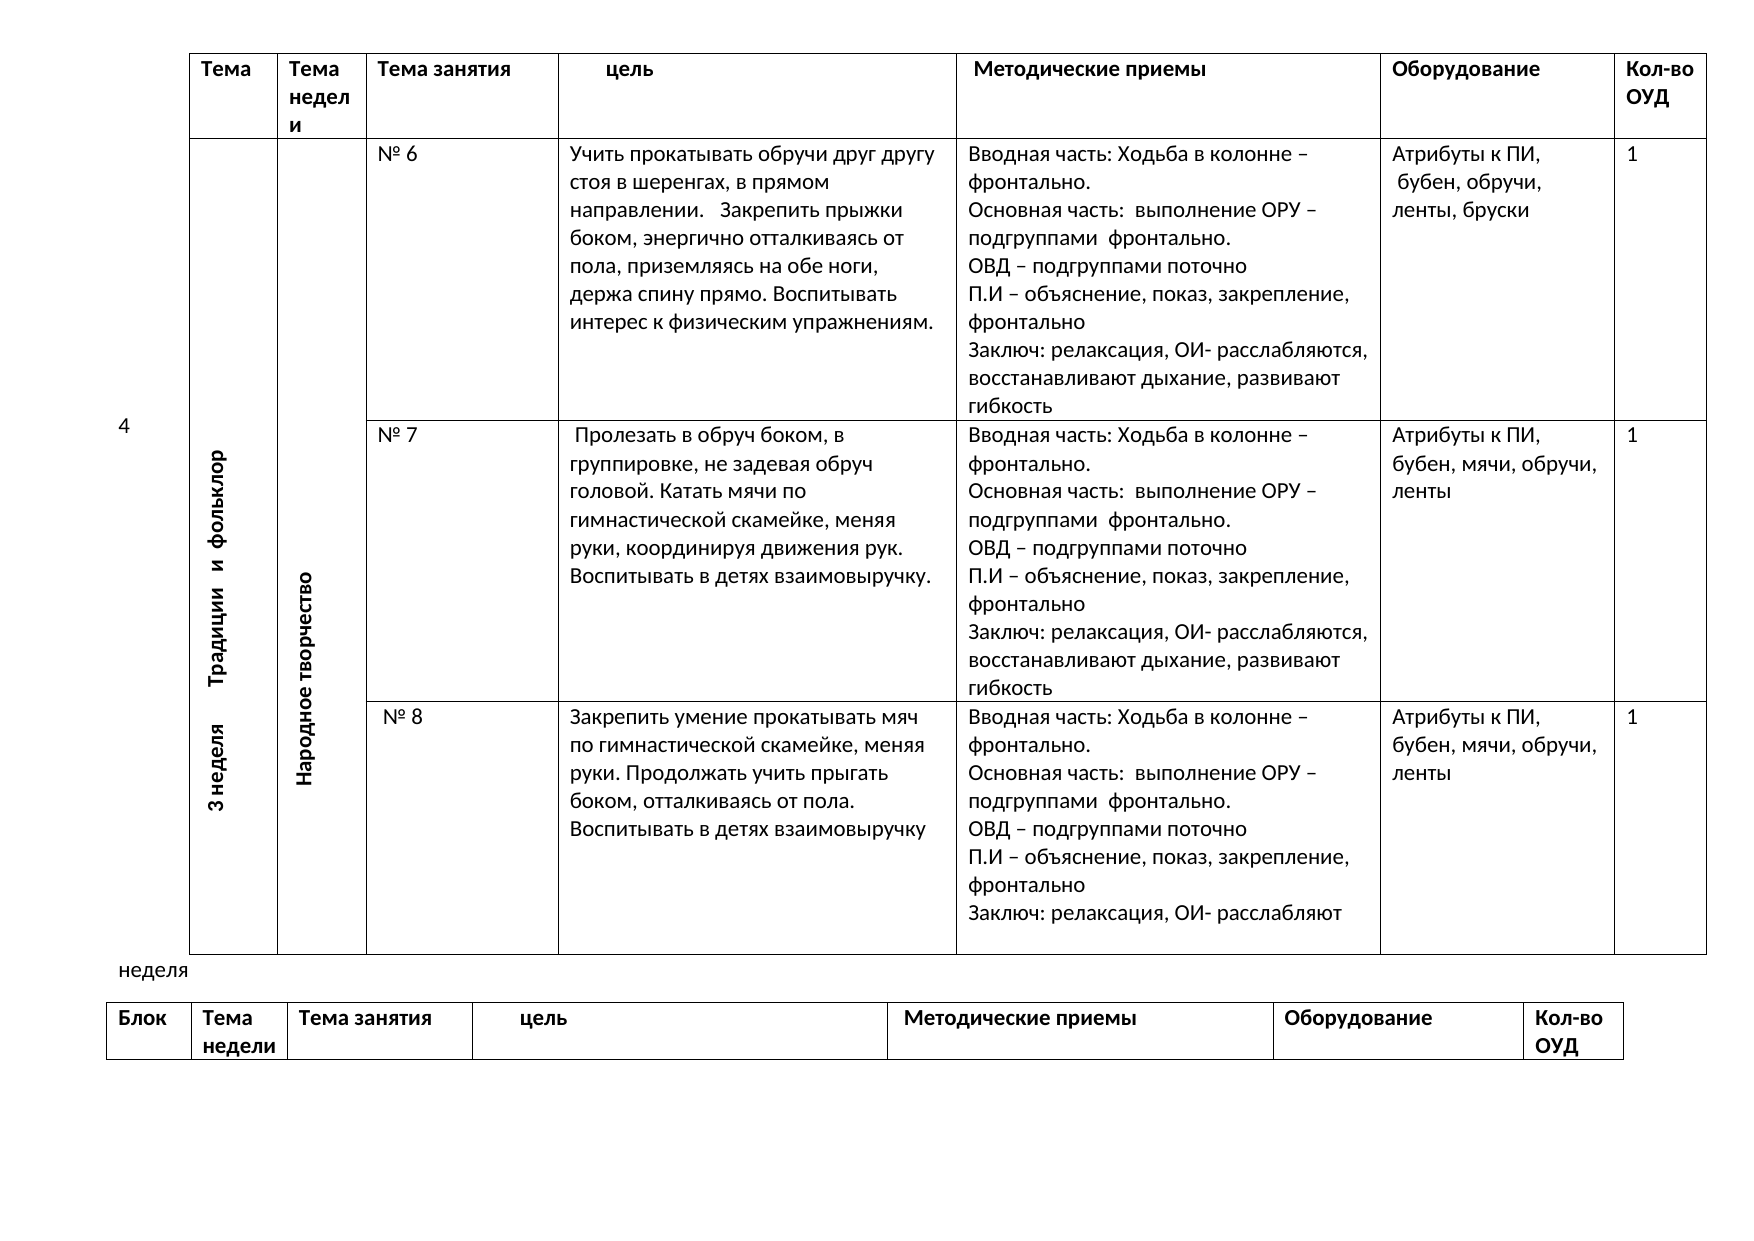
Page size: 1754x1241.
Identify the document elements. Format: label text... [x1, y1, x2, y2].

table_cell Закрепить умение прокатывать мяч по гимнастической скамейке, меняя руки. Продолжать учить прыгать боком, отталкиваясь от пола. Воспитывать в детях взаимовыручку [559, 702, 956, 954]
table_cell 1 [1615, 421, 1706, 701]
table_cell 3 неделя Традиции и фольклор [190, 139, 277, 954]
table_cell Учить прокатывать обручи друг другу стоя в шеренгах, в прямом направлении. Закрепить прыжки боком, энергично отталкиваясь от пола, приземляясь на обе ноги, держа спину прямо. Воспитывать интерес к физическим упражнениям. [559, 139, 956, 419]
table_cell Атрибуты к ПИ, бубен, мячи, обручи, ленты [1381, 421, 1614, 701]
table_header Методические приемы [957, 54, 1380, 138]
table_cell № 6 [367, 139, 558, 419]
table_cell Вводная часть: Ходьба в колонне – фронтально. Основная часть: выполнение ОРУ – подгруппами фронтально. ОВД – подгруппами поточно П.И – объяснение, показ, закрепление, фронтально Заключ: релаксация, ОИ- расслабляют [957, 702, 1380, 954]
table_header Методические приемы [888, 1003, 1273, 1059]
table_cell № 7 [367, 421, 558, 701]
table_cell Пролезать в обруч боком, в группировке, не задевая обруч головой. Катать мячи по гимнастической скамейке, меняя руки, координируя движения рук. Воспитывать в детях взаимовыручку. [559, 421, 956, 701]
table_header Кол-во ОУД [1615, 54, 1706, 138]
table_cell Атрибуты к ПИ, бубен, обручи, ленты, бруски [1381, 139, 1614, 419]
table_cell № 8 [367, 702, 558, 954]
table_cell 1 [1615, 139, 1706, 419]
table_header цель [473, 1003, 887, 1059]
table_header Блок [107, 1003, 191, 1059]
table_header Тема занятия [288, 1003, 472, 1059]
table_cell Народное творчество [278, 139, 366, 954]
table_header цель [559, 54, 956, 138]
table_cell 1 [1615, 702, 1706, 954]
table_header Тема недели [192, 1003, 287, 1059]
table_cell Атрибуты к ПИ, бубен, мячи, обручи, ленты [1381, 702, 1614, 954]
table_header Тема недели [278, 54, 366, 138]
table_header Оборудование [1381, 54, 1614, 138]
table_header Тема [190, 54, 277, 138]
table_header Оборудование [1274, 1003, 1523, 1059]
table_header Кол-во ОУД [1524, 1003, 1623, 1059]
table_header Тема занятия [367, 54, 558, 138]
text 4 неделя [118, 412, 1636, 983]
